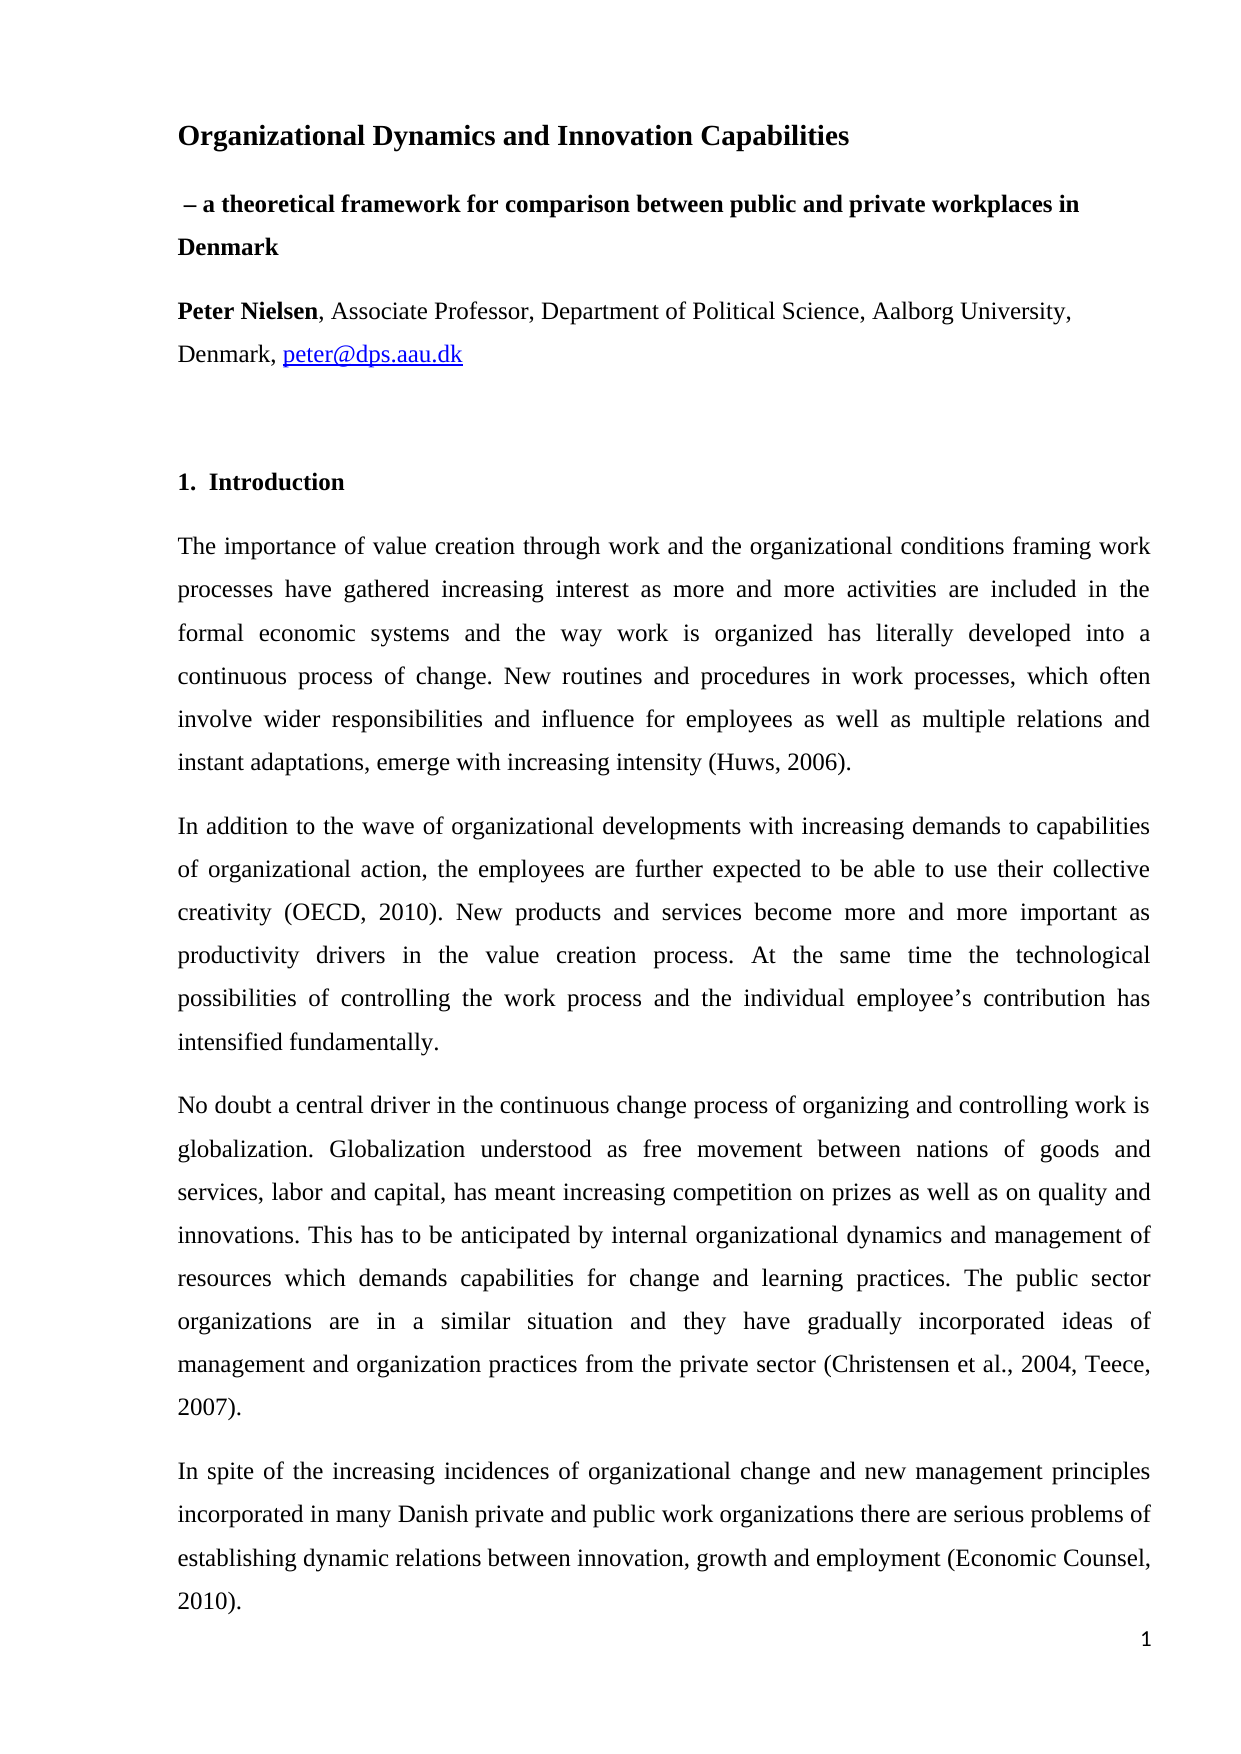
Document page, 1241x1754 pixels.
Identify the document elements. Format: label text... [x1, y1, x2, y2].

text No doubt a central driver in the continuous change process of organizing and controlling work is globalization. Globalization understood as free movement between nations of goods and services, labor and capital, has meant increasing competition on prizes as well as on quality and innovations. This has to be anticipated by internal organizational dynamics and management of resources which demands capabilities for change and learning practices. The public sector organizations are in a similar situation and they have gradually incorporated ideas of management and organization practices from the private sector (Christensen et al., 2004, Teece, 2007). [177, 1091, 1152, 1421]
text – a theoretical framework for comparison between public and private workplaces in Denmark [177, 189, 1152, 261]
text In spite of the increasing incidences of organizational change and new management principles incorporated in many Danish private and public work organizations there are serious problems of establishing dynamic relations between innovation, growth and employment (Economic Counsel, 2010). [177, 1456, 1152, 1614]
text Organizational Dynamics and Innovation Capabilities [177, 118, 1152, 152]
text 1. Introduction [177, 467, 1152, 496]
text Peter Nielsen, Associate Professor, Department of Political Science, Aalborg University, Denmark, peter@dps.aau.dk [177, 296, 1152, 368]
text In addition to the wave of organizational developments with increasing demands to capabilities of organizational action, the employees are further expected to be able to use their collective creativity (OECD, 2010). New products and services become more and more important as productivity drivers in the value creation process. At the same time the technological possibilities of controlling the work process and the individual employee’s contribution has intensified fundamentally. [177, 811, 1152, 1055]
text The importance of value creation through work and the organizational conditions framing work processes have gathered increasing interest as more and more activities are included in the formal economic systems and the way work is organized has literally developed into a continuous process of change. New routines and procedures in work processes, which often involve wider responsibilities and influence for employees as well as multiple relations and instant adaptations, emerge with increasing intensity (Huws, 2006). [177, 531, 1152, 776]
